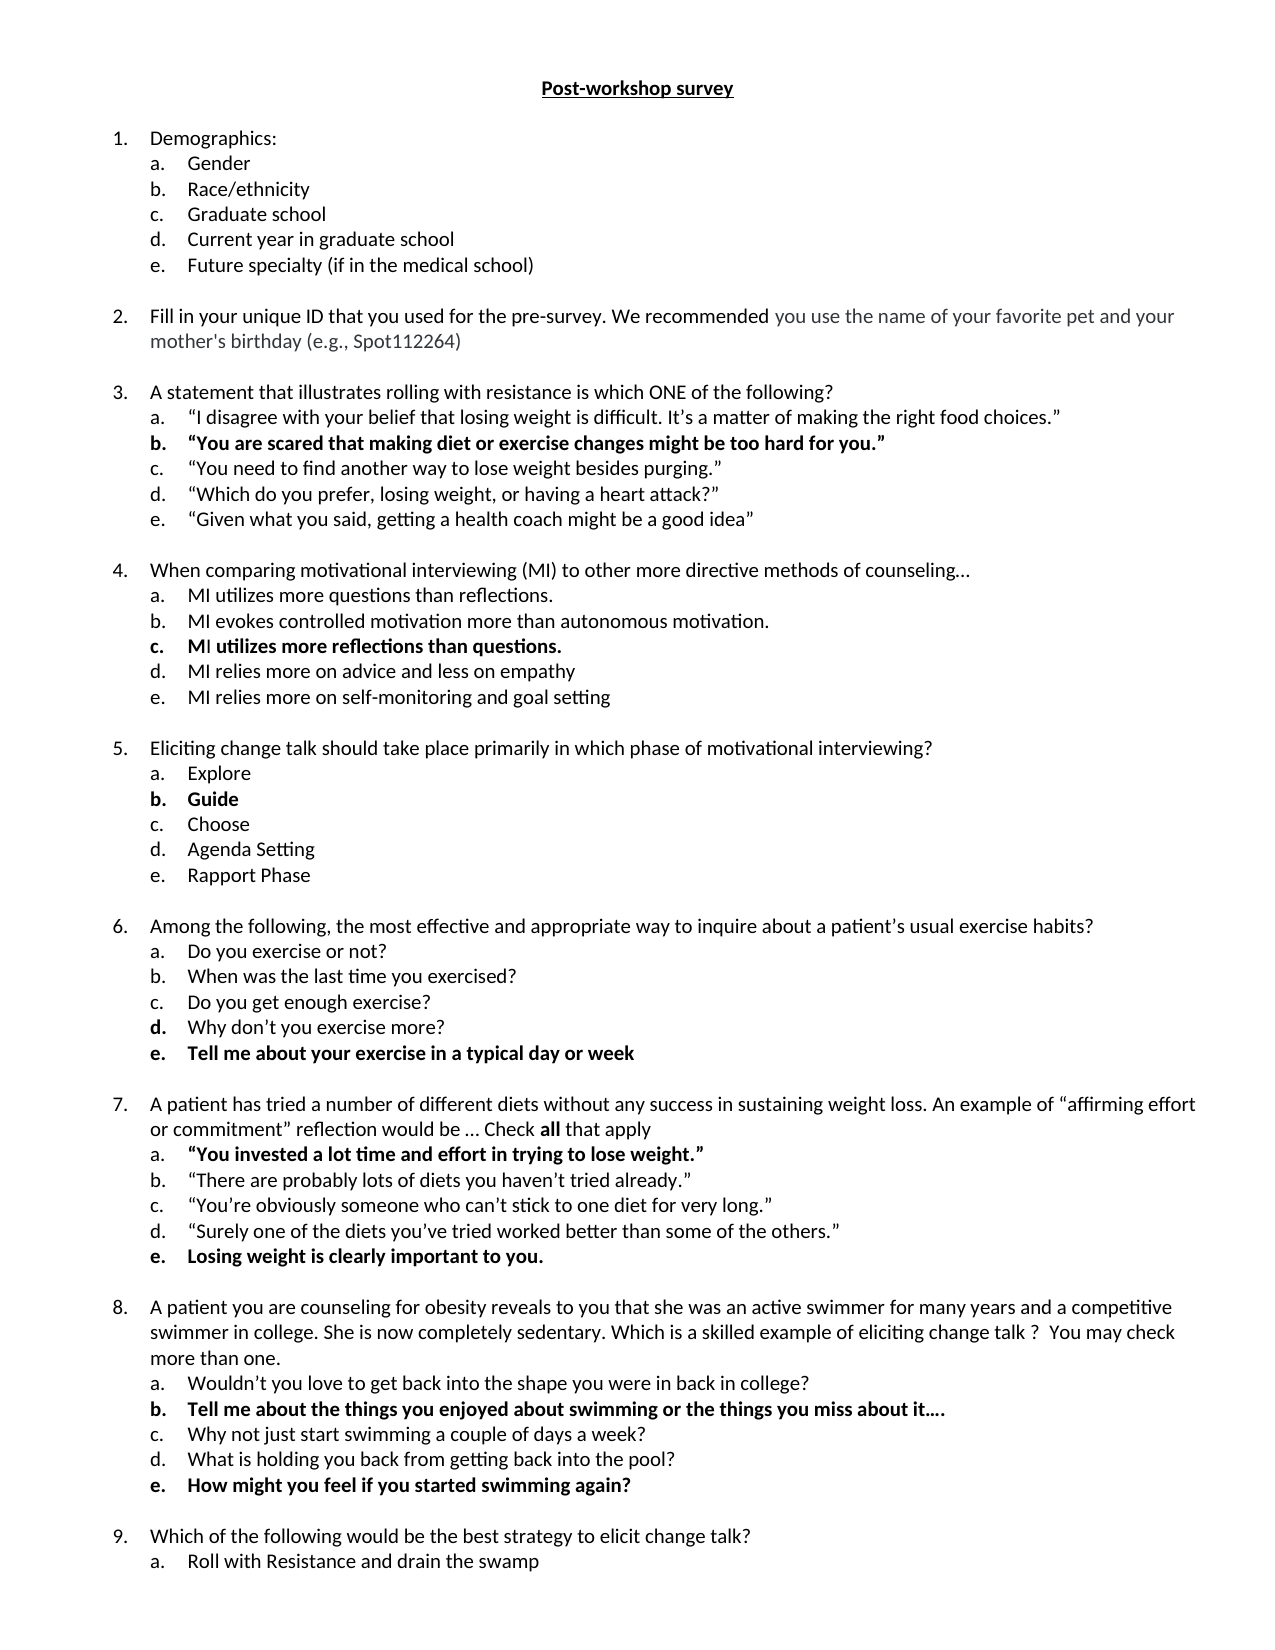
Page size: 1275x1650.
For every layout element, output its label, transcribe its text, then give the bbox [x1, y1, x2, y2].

list A patient you are counseling for obesity reveals to you that she was an active swimmer for many years and a competitive swimmer in college. She is now completely sedentary. Which is a skilled example of eliciting change talk ? You may check more than one. [112, 1294, 1200, 1370]
list MI evokes controlled motivation more than autonomous motivation. [150, 608, 1200, 633]
list Demographics: [112, 125, 1200, 150]
list Tell me about your exercise in a typical day or week [150, 1040, 1200, 1065]
list How might you feel if you started swimming again? [150, 1472, 1200, 1497]
list “There are probably lots of diets you haven’t tried already.” [150, 1167, 1200, 1192]
list Do you exercise or not? [150, 938, 1200, 964]
list Roll with Resistance and drain the swamp [150, 1548, 1200, 1574]
list “Surely one of the diets you’ve tried worked better than some of the others.” [150, 1218, 1200, 1243]
list A patient has tried a number of different diets without any success in sustaining weight loss. An example of “affirming effort or commitment” reflection would be … Check all that apply [112, 1091, 1200, 1142]
list “You invested a lot time and effort in trying to lose weight.” [150, 1142, 1200, 1167]
list Wouldn’t you love to get back into the shape you were in back in college? [150, 1370, 1200, 1396]
list Do you get enough exercise? [150, 989, 1200, 1014]
list Eliciting change talk should take place primarily in which phase of motivational interviewing? [112, 735, 1200, 760]
list Tell me about the things you enjoyed about swimming or the things you miss about it…. [150, 1396, 1200, 1421]
list “You are scared that making diet or exercise changes might be too hard for you.” [150, 430, 1200, 455]
list Among the following, the most effective and appropriate way to inquire about a patient’s usual exercise habits? [112, 913, 1200, 938]
list “You need to find another way to lose weight besides purging.” [150, 455, 1200, 481]
list Graduate school [150, 201, 1200, 227]
list Why not just start swimming a couple of days a week? [150, 1421, 1200, 1447]
list Guide [150, 786, 1200, 811]
list Gender [150, 150, 1200, 176]
list Agenda Setting [150, 837, 1200, 862]
list “You’re obviously someone who can’t stick to one diet for very long.” [150, 1192, 1200, 1218]
list Choose [150, 811, 1200, 837]
list Future specialty (if in the medical school) [150, 252, 1200, 277]
list A statement that illustrates rolling with resistance is which ONE of the following? [112, 379, 1200, 404]
list “Which do you prefer, losing weight, or having a heart attack?” [150, 481, 1200, 506]
list Explore [150, 760, 1200, 786]
list What is holding you back from getting back into the pool? [150, 1447, 1200, 1472]
list MI relies more on advice and less on empathy [150, 659, 1200, 684]
list Rapport Phase [150, 862, 1200, 887]
text Post-workshop survey [75, 75, 1200, 100]
list MI utilizes more questions than reflections. [150, 582, 1200, 608]
list When comparing motivational interviewing (MI) to other more directive methods of counseling… [112, 557, 1200, 582]
list Fill in your unique ID that you used for the pre-survey. We recommended you use the name of your favorite pet and your mother's birthday (e.g., Spot112264) [112, 303, 1200, 354]
list “Given what you said, getting a health coach might be a good idea” [150, 506, 1200, 532]
list Why don’t you exercise more? [150, 1014, 1200, 1040]
list MI utilizes more reflections than questions. [150, 633, 1200, 659]
list Current year in graduate school [150, 227, 1200, 252]
list Losing weight is clearly important to you. [150, 1243, 1200, 1269]
list Which of the following would be the best strategy to elicit change talk? [112, 1523, 1200, 1548]
list MI relies more on self-monitoring and goal setting [150, 684, 1200, 709]
list “I disagree with your belief that losing weight is difficult. It’s a matter of making the right food choices.” [150, 404, 1200, 430]
list Race/ethnicity [150, 176, 1200, 201]
list When was the last time you exercised? [150, 964, 1200, 989]
